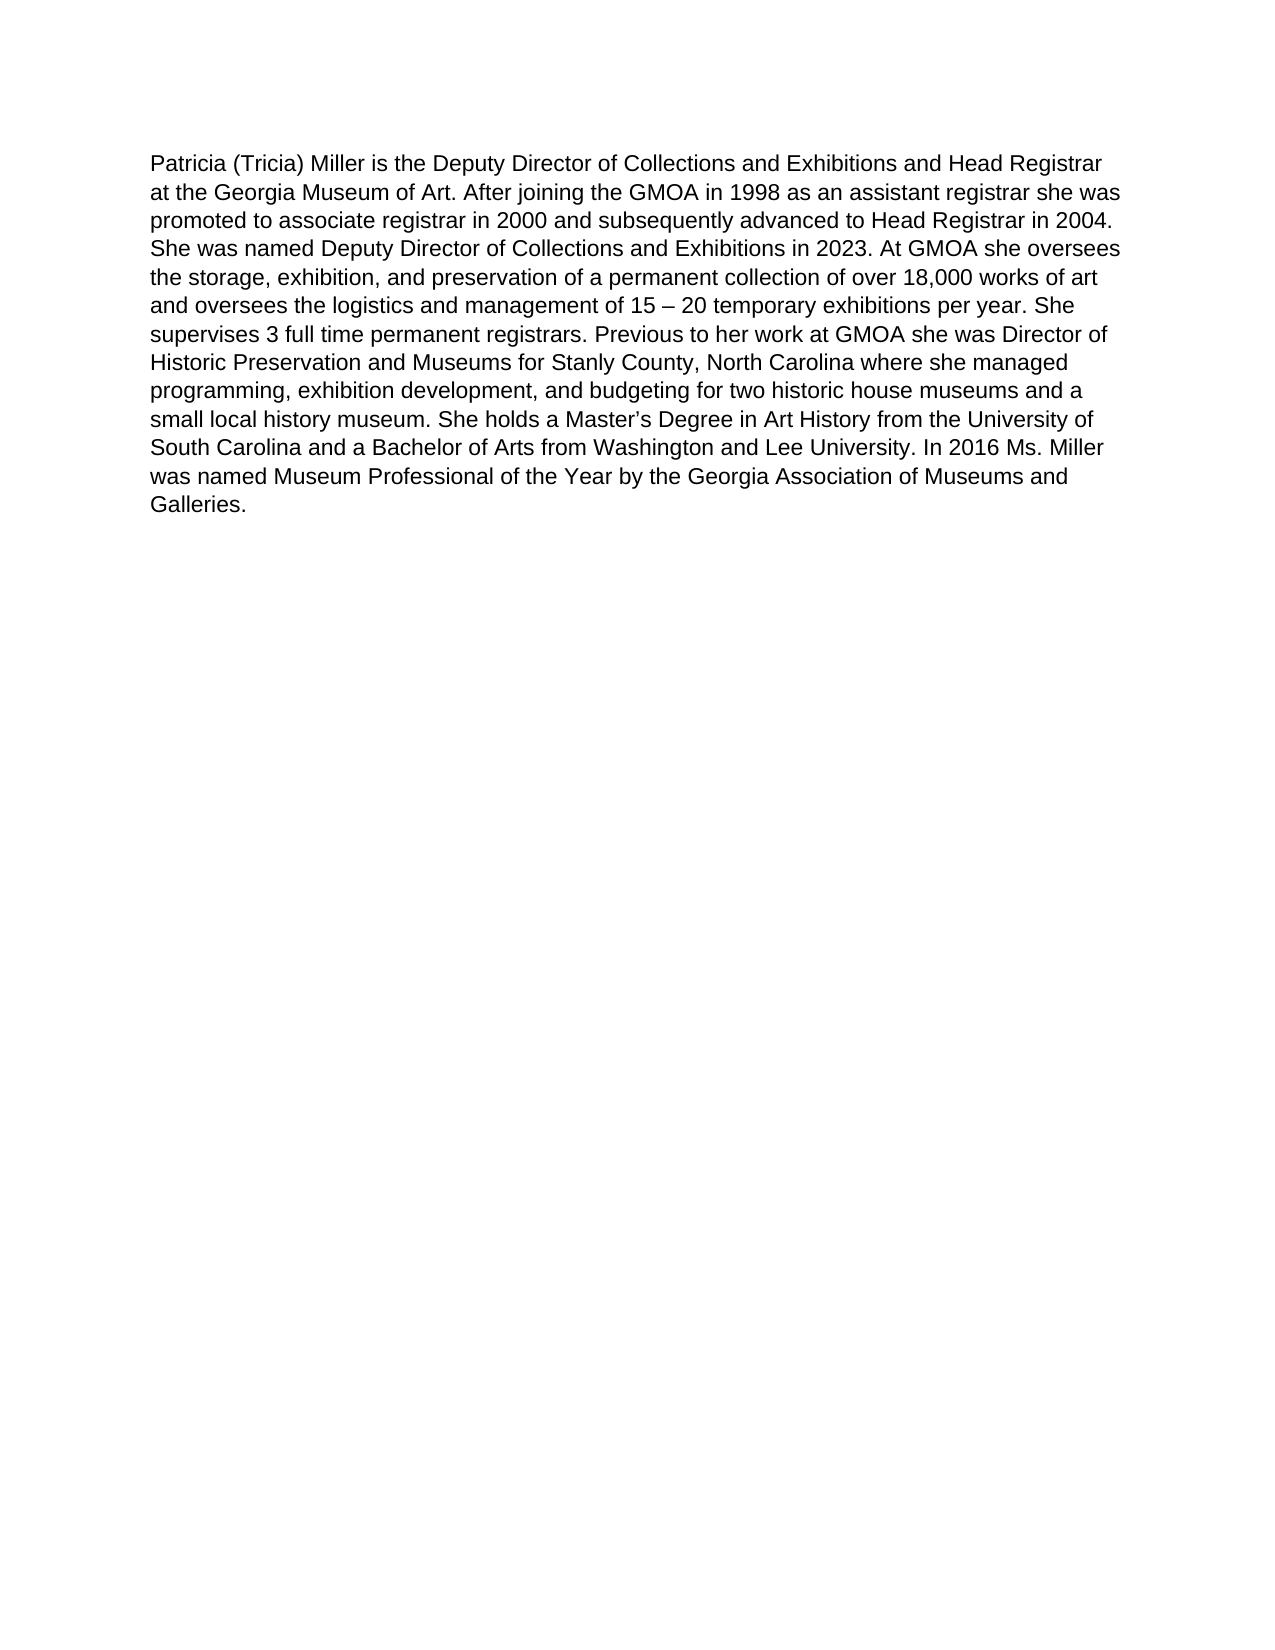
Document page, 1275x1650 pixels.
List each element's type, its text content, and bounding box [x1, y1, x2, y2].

text Patricia (Tricia) Miller is the Deputy Director of Collections and Exhibitions and Head Registrar at the Georgia Museum of Art. After joining the GMOA in 1998 as an assistant registrar she was promoted to associate registrar in 2000 and subsequently advanced to Head Registrar in 2004. She was named Deputy Director of Collections and Exhibitions in 2023. At GMOA she oversees the storage, exhibition, and preservation of a permanent collection of over 18,000 works of art and oversees the logistics and management of 15 – 20 temporary exhibitions per year. She supervises 3 full time permanent registrars. Previous to her work at GMOA she was Director of Historic Preservation and Museums for Stanly County, North Carolina where she managed programming, exhibition development, and budgeting for two historic house museums and a small local history museum. She holds a Master’s Degree in Art History from the University of South Carolina and a Bachelor of Arts from Washington and Lee University. In 2016 Ms. Miller was named Museum Professional of the Year by the Georgia Association of Museums and Galleries. [150, 150, 1125, 518]
